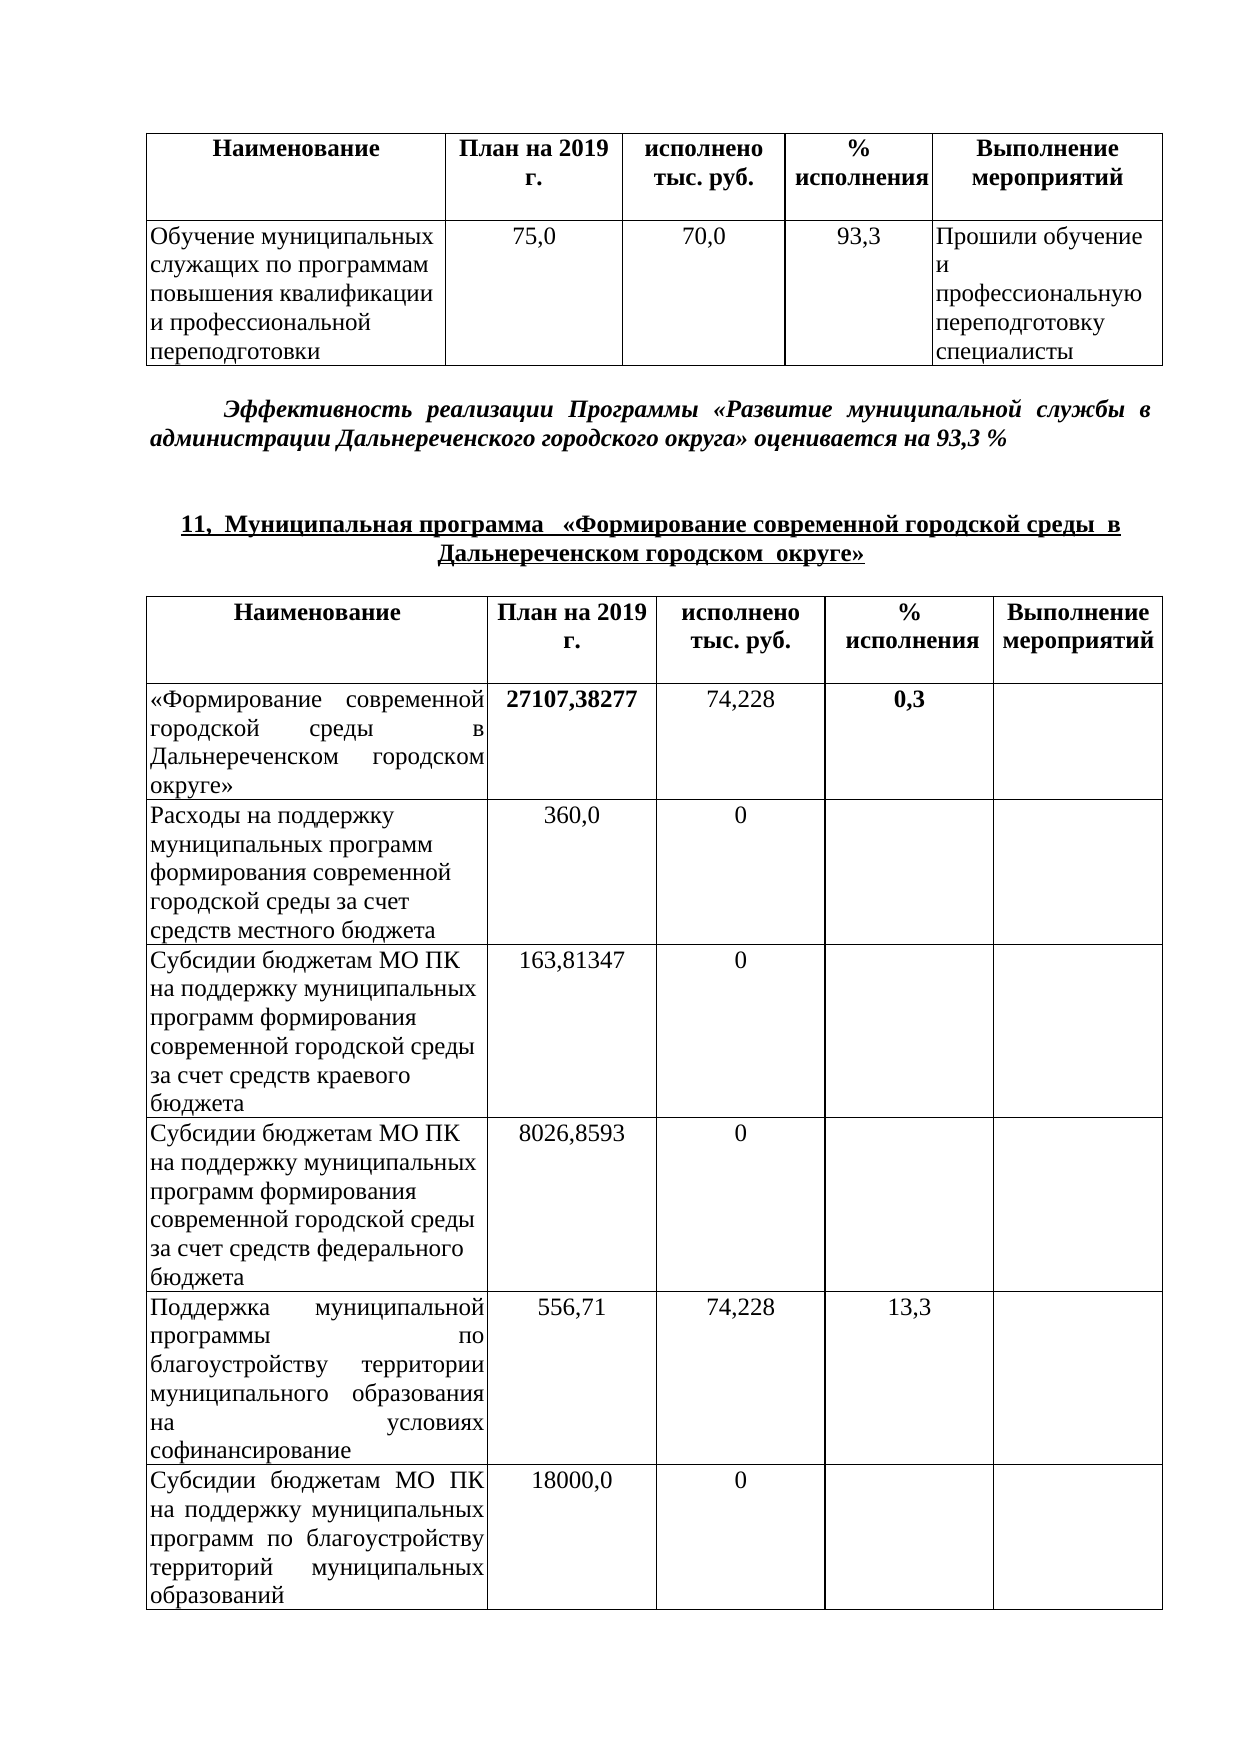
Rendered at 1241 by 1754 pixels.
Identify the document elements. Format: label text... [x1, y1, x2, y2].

table_header Наименование [147, 134, 445, 220]
table_cell 93,3 [786, 221, 932, 364]
table_cell [994, 945, 1162, 1117]
table_cell 360,0 [488, 800, 656, 944]
table_cell «Формирование современной городской среды в Дальнереченском городском округе» [147, 684, 487, 799]
text 11, Муниципальная программа «Формирование современной городской среды в Дальнереченском городском округе» [150, 509, 1152, 567]
table_cell [826, 1118, 993, 1291]
table_cell [826, 800, 993, 944]
table_cell [994, 1292, 1162, 1464]
table_cell [994, 1118, 1162, 1291]
table_cell 27107,38277 [488, 684, 656, 799]
table_header % исполнения [826, 597, 993, 683]
table_cell [826, 1465, 993, 1609]
table_cell 0 [657, 800, 824, 944]
table_header Выполнение мероприятий [933, 134, 1162, 220]
table_header Выполнение мероприятий [994, 597, 1162, 683]
table_cell [994, 800, 1162, 944]
table_cell 0 [657, 1465, 824, 1609]
table_cell 8026,8593 [488, 1118, 656, 1291]
table_cell Расходы на поддержку муниципальных программ формирования современной городской среды за счет средств местного бюджета [147, 800, 487, 944]
table_cell 74,228 [657, 684, 824, 799]
table_cell Поддержка муниципальной программы по благоустройству территории муниципального образования на условиях софинансирование [147, 1292, 487, 1464]
table_cell Субсидии бюджетам МО ПК на поддержку муниципальных программ по благоустройству территорий муниципальных образований [147, 1465, 487, 1609]
table_header План на 2019 г. [488, 597, 656, 683]
table_cell 556,71 [488, 1292, 656, 1464]
table_header исполнено тыс. руб. [657, 597, 824, 683]
table_cell 13,3 [826, 1292, 993, 1464]
table_cell 75,0 [446, 221, 622, 364]
table_cell Обучение муниципальных служащих по программам повышения квалификации и профессиональной переподготовки [147, 221, 445, 364]
table_cell 0 [657, 1118, 824, 1291]
table_cell [994, 684, 1162, 799]
table_cell 70,0 [623, 221, 784, 364]
table_cell 163,81347 [488, 945, 656, 1117]
table_header исполнено тыс. руб. [623, 134, 784, 220]
table_cell [826, 945, 993, 1117]
table_header Наименование [147, 597, 487, 683]
table_cell [994, 1465, 1162, 1609]
table_cell Прошили обучение и профессиональную переподготовку специалисты [933, 221, 1162, 364]
table_header План на 2019 г. [446, 134, 622, 220]
table_header % исполнения [786, 134, 932, 220]
table_cell 0 [657, 945, 824, 1117]
text Эффективность реализации Программы «Развитие муниципальной службы в администрации Дальнереченского городского округа» оценивается на 93,3 % [150, 394, 1152, 452]
table_cell Субсидии бюджетам МО ПК на поддержку муниципальных программ формирования современной городской среды за счет средств краевого бюджета [147, 945, 487, 1117]
table_cell 18000,0 [488, 1465, 656, 1609]
table_cell 0,3 [826, 684, 993, 799]
table_cell Субсидии бюджетам МО ПК на поддержку муниципальных программ формирования современной городской среды за счет средств федерального бюджета [147, 1118, 487, 1291]
table_cell 74,228 [657, 1292, 824, 1464]
